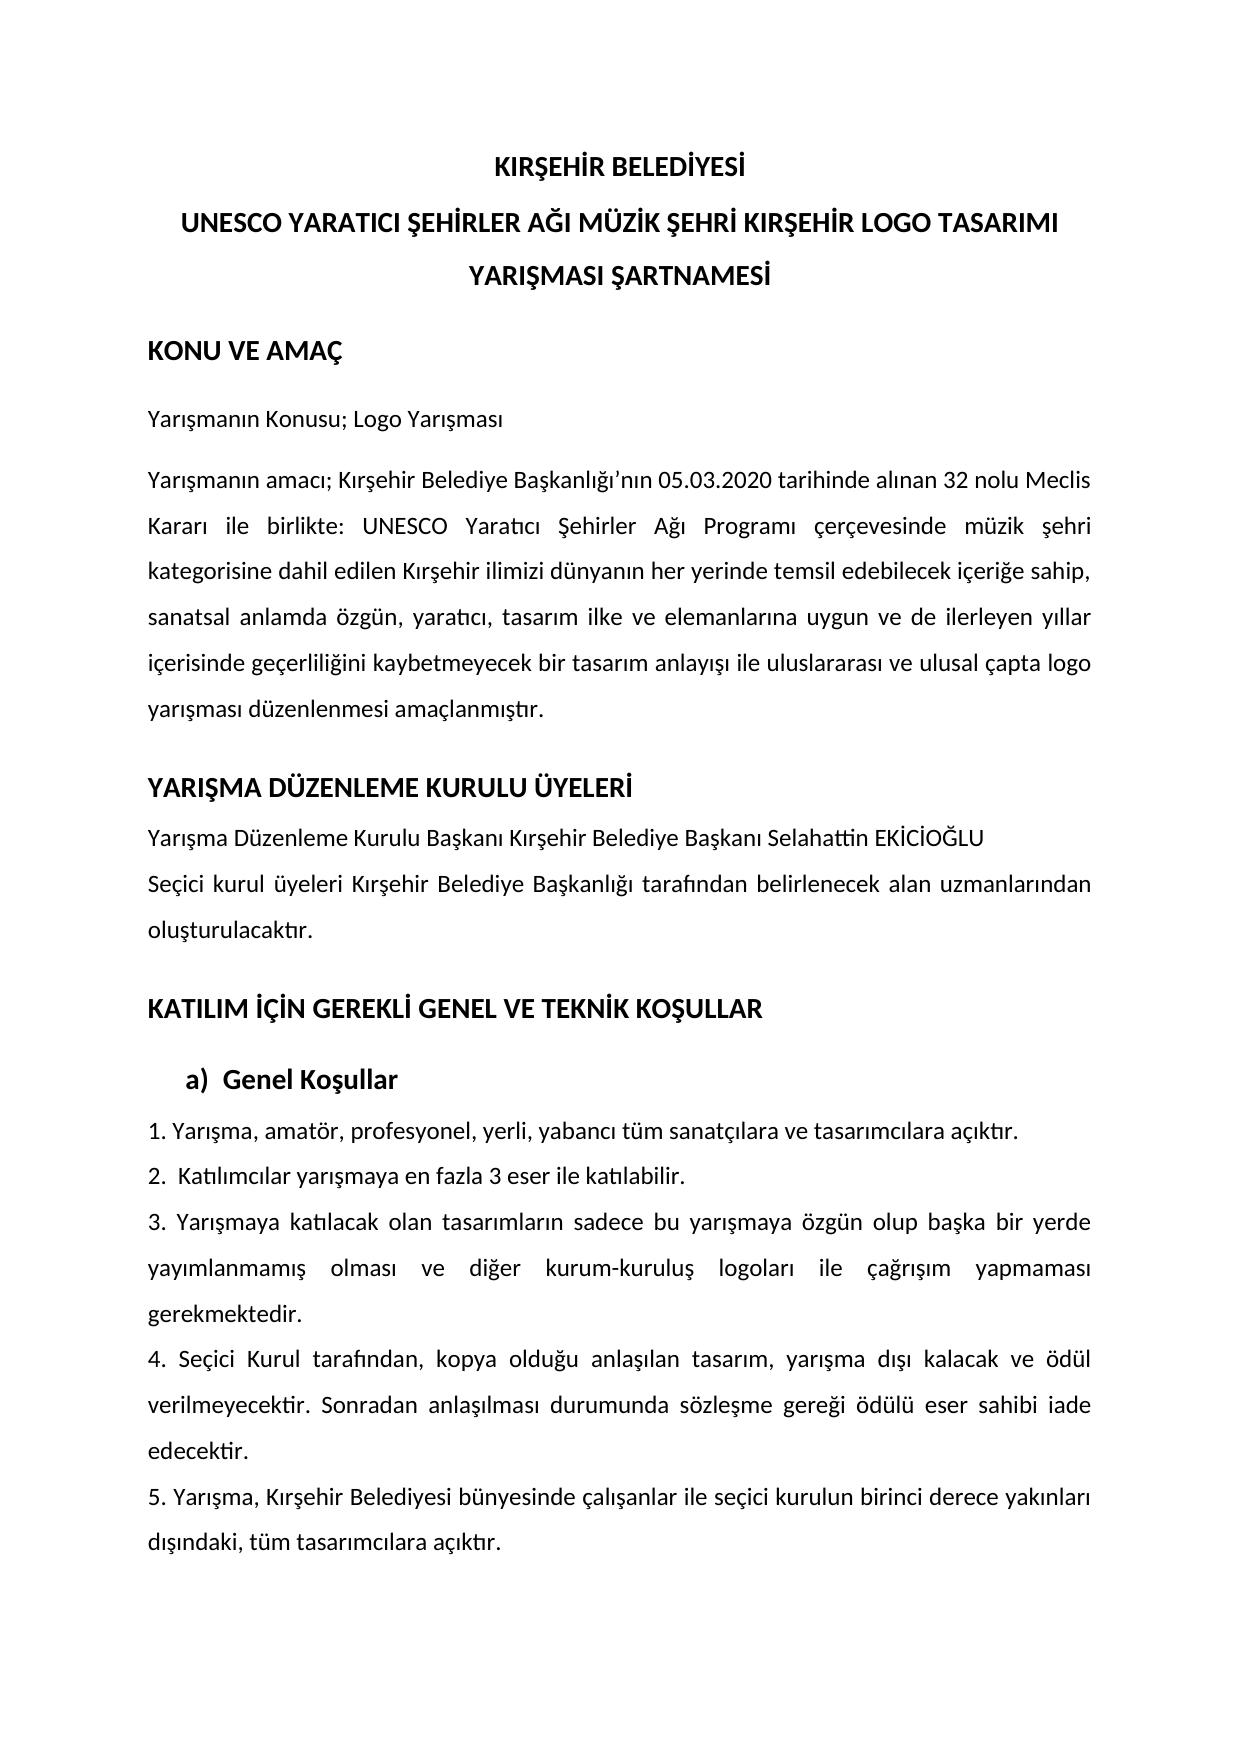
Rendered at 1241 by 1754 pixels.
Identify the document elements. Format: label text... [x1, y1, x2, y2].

text Seçici kurul üyeleri Kırşehir Belediye Başkanlığı tarafından belirlenecek alan uzmanlarından oluşturulacaktır. [148, 868, 1093, 944]
text UNESCO YARATICI ŞEHİRLER AĞI MÜZİK ŞEHRİ KIRŞEHİR LOGO TASARIMI YARIŞMASI ŞARTNAMESİ [148, 204, 1093, 293]
text Yarışmanın amacı; Kırşehir Belediye Başkanlığı’nın 05.03.2020 tarihinde alınan 32 nolu Meclis Kararı ile birlikte: UNESCO Yaratıcı Şehirler Ağı Programı çerçevesinde müzik şehri kategorisine dahil edilen Kırşehir ilimizi dünyanın her yerinde temsil edebilecek içeriğe sahip, sanatsal anlamda özgün, yaratıcı, tasarım ilke ve elemanlarına uygun ve de ilerleyen yıllar içerisinde geçerliliğini kaybetmeyecek bir tasarım anlayışı ile uluslararası ve ulusal çapta logo yarışması düzenlenmesi amaçlanmıştır. [148, 464, 1093, 723]
text 3. Yarışmaya katılacak olan tasarımların sadece bu yarışmaya özgün olup başka bir yerde yayımlanmamış olması ve diğer kurum-kuruluş logoları ile çağrışım yapmaması gerekmektedir. [148, 1206, 1093, 1328]
text 4. Seçici Kurul tarafından, kopya olduğu anlaşılan tasarım, yarışma dışı kalacak ve ödül verilmeyecektir. Sonradan anlaşılması durumunda sözleşme gereği ödülü eser sahibi iade edecektir. [148, 1343, 1093, 1465]
text Yarışmanın Konusu; Logo Yarışması [148, 403, 1093, 433]
text YARIŞMA DÜZENLEME KURULU ÜYELERİ [148, 769, 1093, 804]
text KONU VE AMAÇ [148, 332, 1093, 367]
text 2. Katılımcılar yarışmaya en fazla 3 eser ile katılabilir. [148, 1161, 1093, 1191]
text KATILIM İÇİN GEREKLİ GENEL VE TEKNİK KOŞULLAR [148, 990, 1093, 1026]
list Genel Koşullar [185, 1061, 1093, 1097]
text KIRŞEHİR BELEDİYESİ [148, 148, 1093, 183]
text 1. Yarışma, amatör, profesyonel, yerli, yabancı tüm sanatçılara ve tasarımcılara açıktır. [148, 1115, 1093, 1145]
text Yarışma Düzenleme Kurulu Başkanı Kırşehir Belediye Başkanı Selahattin EKİCİOĞLU [148, 822, 1093, 853]
text 5. Yarışma, Kırşehir Belediyesi bünyesinde çalışanlar ile seçici kurulun birinci derece yakınları dışındaki, tüm tasarımcılara açıktır. [148, 1481, 1093, 1557]
